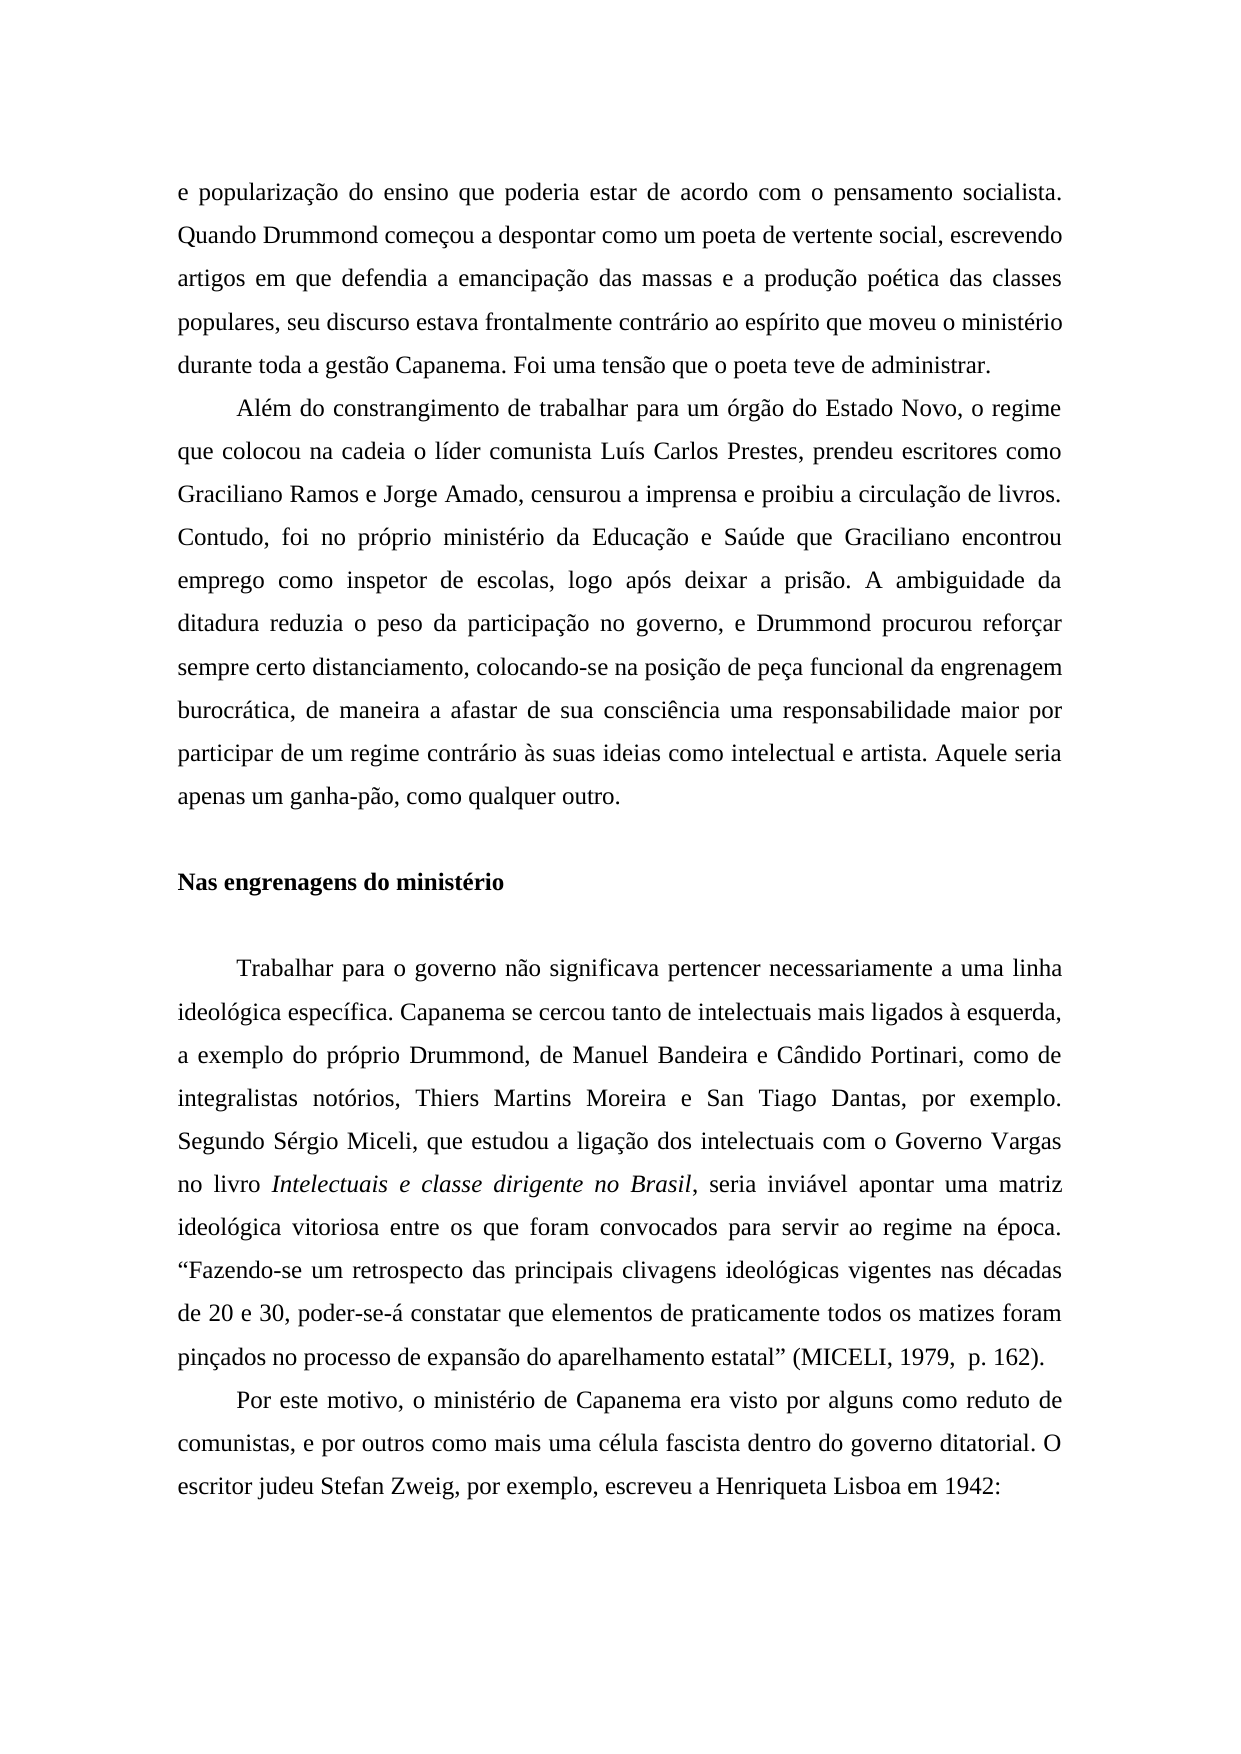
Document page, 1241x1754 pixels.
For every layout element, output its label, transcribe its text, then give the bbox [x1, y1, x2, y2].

text Além do constrangimento de trabalhar para um órgão do Estado Novo, o regime que colocou na cadeia o líder comunista Luís Carlos Prestes, prendeu escritores como Graciliano Ramos e Jorge Amado, censurou a imprensa e proibiu a circulação de livros. Contudo, foi no próprio ministério da Educação e Saúde que Graciliano encontrou emprego como inspetor de escolas, logo após deixar a prisão. A ambiguidade da ditadura reduzia o peso da participação no governo, e Drummond procurou reforçar sempre certo distanciamento, colocando-se na posição de peça funcional da engrenagem burocrática, de maneira a afastar de sua consciência uma responsabilidade maior por participar de um regime contrário às suas ideias como intelectual e artista. Aquele seria apenas um ganha-pão, como qualquer outro. [177, 393, 1063, 810]
text Por este motivo, o ministério de Capanema era visto por alguns como reduto de comunistas, e por outros como mais uma célula fascista dentro do governo ditatorial. O escritor judeu Stefan Zweig, por exemplo, escreveu a Henriqueta Lisboa em 1942: [177, 1385, 1063, 1500]
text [177, 177, 1063, 378]
text Trabalhar para o governo não significava pertencer necessariamente a uma linha ideológica específica. Capanema se cercou tanto de intelectuais mais ligados à esquerda, a exemplo do próprio Drummond, de Manuel Bandeira e Cândido Portinari, como de integralistas notórios, Thiers Martins Moreira e San Tiago Dantas, por exemplo. Segundo Sérgio Miceli, que estudou a ligação dos intelectuais com o Governo Vargas no livro Intelectuais e classe dirigente no Brasil, seria inviável apontar uma matriz ideológica vitoriosa entre os que foram convocados para servir ao regime na época. “Fazendo-se um retrospecto das principais clivagens ideológicas vigentes nas décadas de 20 e 30, poder-se-á constatar que elementos de praticamente todos os matizes foram pinçados no processo de expansão do aparelhamento estatal” (MICELI, 1979, p. 162). [177, 953, 1063, 1370]
text Nas engrenagens do ministério [177, 867, 1063, 896]
